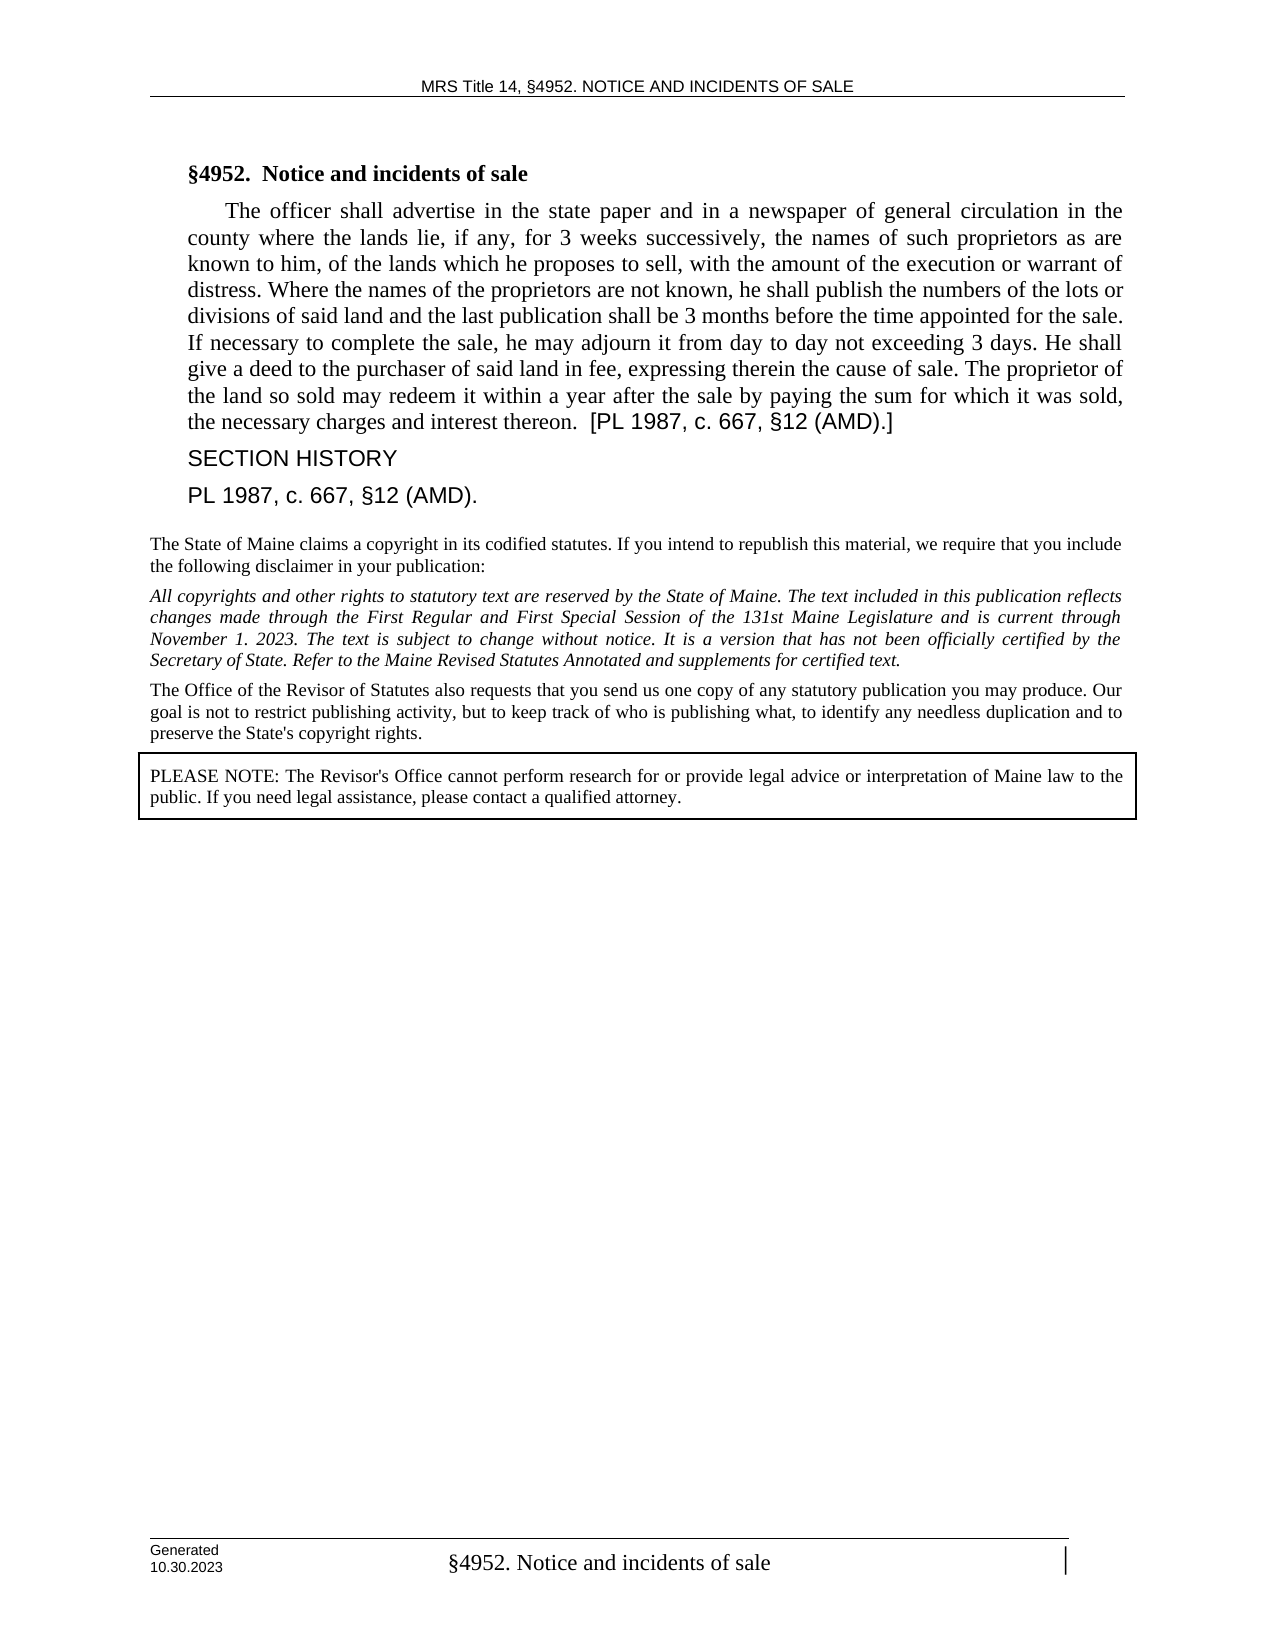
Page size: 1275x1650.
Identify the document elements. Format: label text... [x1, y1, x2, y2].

text §4952. Notice and incidents of sale [187, 160, 1125, 187]
text The Office of the Revisor of Statutes also requests that you send us one copy of any statutory publication you may produce. Our goal is not to restrict publishing activity, but to keep track of who is publishing what, to identify any needless duplication and to preserve the State's copyright rights. [150, 679, 1125, 744]
text SECTION HISTORY [187, 445, 1125, 471]
text The State of Maine claims a copyright in its codified statutes. If you intend to republish this material, we require that you include the following disclaimer in your publication: [150, 533, 1125, 576]
text PL 1987, c. 667, §12 (AMD). [187, 482, 1125, 508]
text All copyrights and other rights to statutory text are reserved by the State of Maine. The text included in this publication reflects changes made through the First Regular and First Special Session of the 131st Maine Legislature and is current through November 1. 2023 . The text is subject to change without notice. It is a version that has not been officially certified by the Secretary of State. Refer to the Maine Revised Statutes Annotated and supplements for certified text. [150, 584, 1125, 671]
text PLEASE NOTE: The Revisor's Office cannot perform research for or provide legal advice or interpretation of Maine law to the public. If you need legal assistance, please contact a qualified attorney. [140, 754, 1135, 818]
text The officer shall advertise in the state paper and in a newspaper of general circulation in the county where the lands lie, if any, for 3 weeks successively, the names of such proprietors as are known to him, of the lands which he proposes to sell, with the amount of the execution or warrant of distress. Where the names of the proprietors are not known, he shall publish the numbers of the lots or divisions of said land and the last publication shall be 3 months before the time appointed for the sale. If necessary to complete the sale, he may adjourn it from day to day not exceeding 3 days. He shall give a deed to the purchaser of said land in fee, expressing therein the cause of sale. The proprietor of the land so sold may redeem it within a year after the sale by paying the sum for which it was sold, the necessary charges and interest thereon. [PL 1987, c. 667, §12 (AMD).] [187, 197, 1125, 434]
